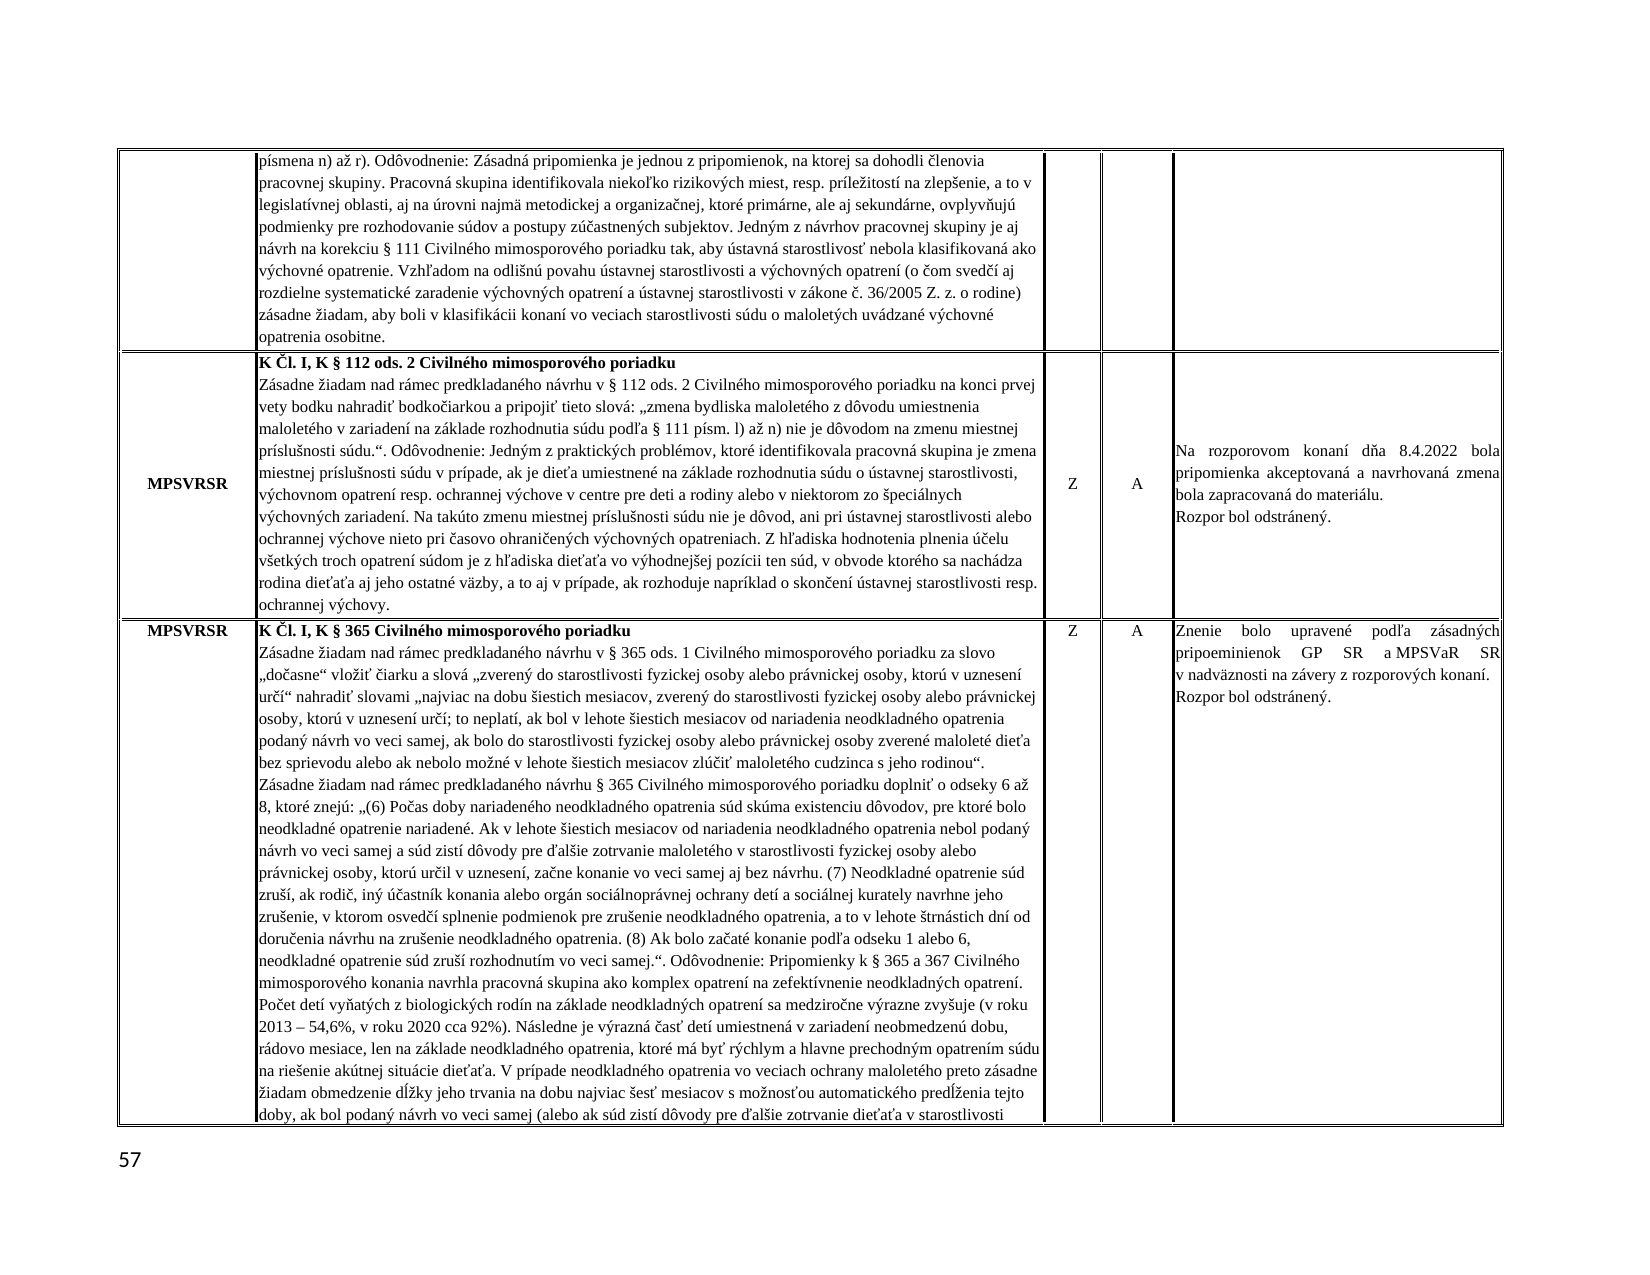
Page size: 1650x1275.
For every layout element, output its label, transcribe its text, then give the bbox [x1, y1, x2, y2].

table_cell Z [1046, 353, 1100, 618]
table_cell Na rozporovom konaní dňa 8.4.2022 bola pripomienka akceptovaná a navrhovaná zmena bola zapracovaná do materiálu. Rozpor bol odstránený. [1173, 350, 1502, 618]
table_cell A [1103, 353, 1172, 618]
table_cell MPSVRSR [120, 151, 256, 350]
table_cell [256, 621, 1044, 1124]
table_cell A [1101, 149, 1173, 350]
table_cell MPSVRSR [118, 618, 256, 1124]
table_cell Z [1044, 621, 1101, 1124]
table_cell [256, 149, 1044, 350]
table_cell A [1101, 621, 1173, 1124]
table_cell MPSVRSR [118, 350, 256, 618]
table_cell Z [1044, 151, 1101, 350]
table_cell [1173, 618, 1502, 1124]
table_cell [1173, 151, 1501, 350]
table_cell K Čl. I, K § 112 ods. 2 Civilného mimosporového poriadku Zásadne žiadam nad rámec predkladaného návrhu v § 112 ods. 2 Civilného mimosporového poriadku na konci prvej vety bodku nahradiť bodkočiarkou a pripojiť tieto slová: „zmena bydliska maloletého z dôvodu umiestnenia maloletého v zariadení na základe rozhodnutia súdu podľa § 111 písm. l) až n) nie je dôvodom na zmenu miestnej príslušnosti súdu.“. Odôvodnenie: Jedným z praktických problémov, ktoré identifikovala pracovná skupina je zmena miestnej príslušnosti súdu v prípade, ak je dieťa umiestnené na základe rozhodnutia súdu o ústavnej starostlivosti, výchovnom opatrení resp. ochrannej výchove v centre pre deti a rodiny alebo v niektorom zo špeciálnych výchovných zariadení. Na takúto zmenu miestnej príslušnosti súdu nie je dôvod, ani pri ústavnej starostlivosti alebo ochrannej výchove nieto pri časovo ohraničených výchovných opatreniach. Z hľadiska hodnotenia plnenia účelu všetkých troch opatrení súdom je z hľadiska dieťaťa vo výhodnejšej pozícii ten súd, v obvode ktorého sa nachádza rodina dieťaťa aj jeho ostatné väzby, a to aj v prípade, ak rozhoduje napríklad o skončení ústavnej starostlivosti resp. ochrannej výchovy. [258, 353, 1043, 618]
